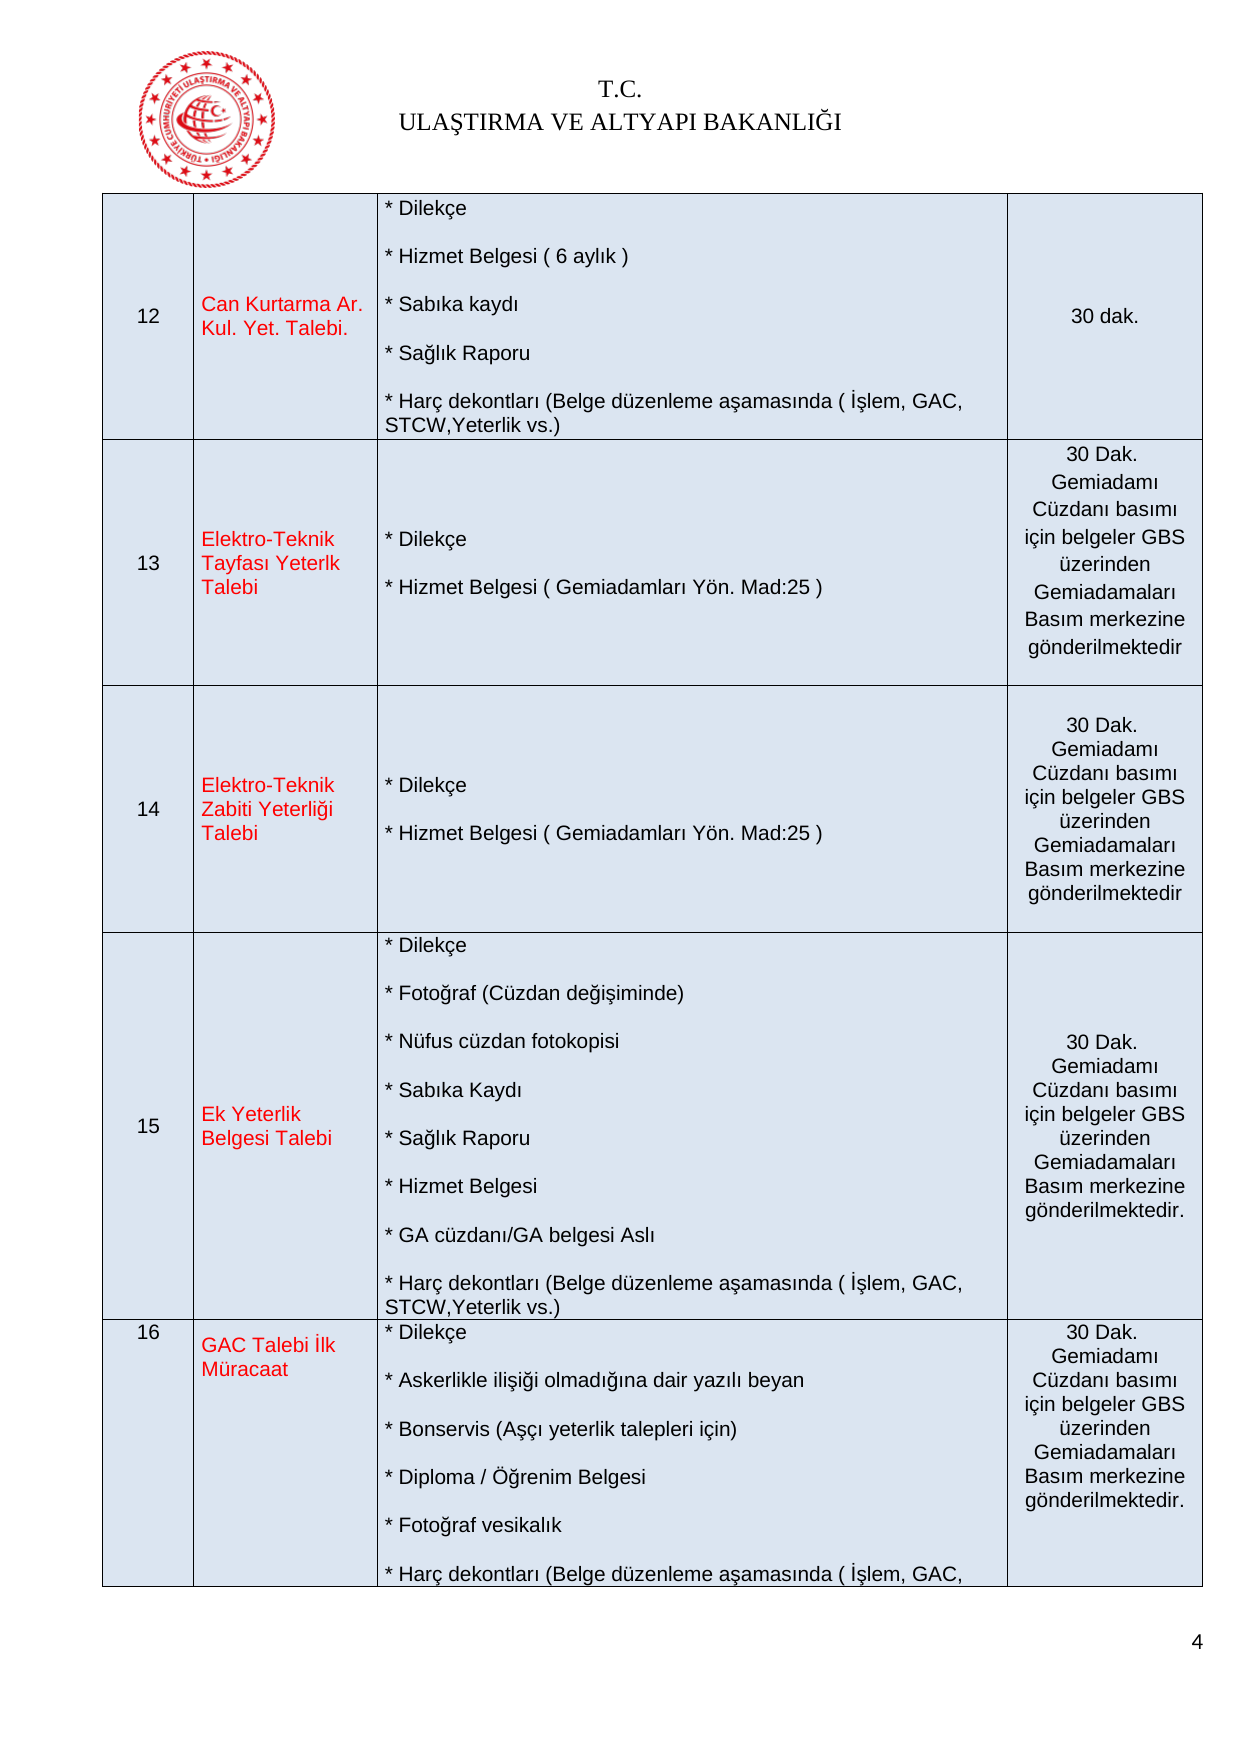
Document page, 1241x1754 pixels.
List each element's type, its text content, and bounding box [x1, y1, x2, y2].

table_cell * Dilekçe * Fotoğraf (Cüzdan değişiminde) * Nüfus cüzdan fotokopisi * Sabıka Kaydı * Sağlık Raporu * Hizmet Belgesi * GA cüzdanı/GA belgesi Aslı * Harç dekontları (Belge düzenleme aşamasında ( İşlem, GAC, STCW,Yeterlik vs.) [378, 933, 1007, 1319]
table_cell 15 [103, 933, 193, 1319]
table_cell * Dilekçe * Hizmet Belgesi ( Gemiadamları Yön. Mad:25 ) [378, 686, 1007, 932]
table_cell 30 Dak. Gemiadamı Cüzdanı basımı için belgeler GBS üzerinden Gemiadamaları Basım merkezine gönderilmektedir [1008, 686, 1202, 932]
table_cell 16 [103, 1320, 193, 1586]
table_cell 30 dak. [1008, 194, 1202, 439]
table_cell Ek Yeterlik Belgesi Talebi [194, 933, 377, 1319]
picture [138, 51, 275, 188]
table_cell * Dilekçe * Hizmet Belgesi ( Gemiadamları Yön. Mad:25 ) [378, 440, 1007, 685]
table_cell Elektro-Teknik Zabiti Yeterliği Talebi [194, 686, 377, 932]
table_cell Elektro-Teknik Tayfası Yeterlk Talebi [194, 440, 377, 685]
table_cell * Dilekçe * Hizmet Belgesi ( 6 aylık ) * Sabıka kaydı * Sağlık Raporu * Harç dekontları (Belge düzenleme aşamasında ( İşlem, GAC, STCW,Yeterlik vs.) [378, 194, 1007, 439]
table_cell 30 Dak. Gemiadamı Cüzdanı basımı için belgeler GBS üzerinden Gemiadamaları Basım merkezine gönderilmektedir [1008, 440, 1202, 685]
table_cell Can Kurtarma Ar. Kul. Yet. Talebi. [194, 194, 377, 439]
table_cell GAC Talebi İlk Müracaat [194, 1320, 377, 1586]
table_cell 14 [103, 686, 193, 932]
table_cell 13 [103, 440, 193, 685]
table_cell 30 Dak. Gemiadamı Cüzdanı basımı için belgeler GBS üzerinden Gemiadamaları Basım merkezine gönderilmektedir. [1008, 1320, 1202, 1586]
table_cell 12 [103, 194, 193, 439]
table_cell 30 Dak. Gemiadamı Cüzdanı basımı için belgeler GBS üzerinden Gemiadamaları Basım merkezine gönderilmektedir. [1008, 933, 1202, 1319]
